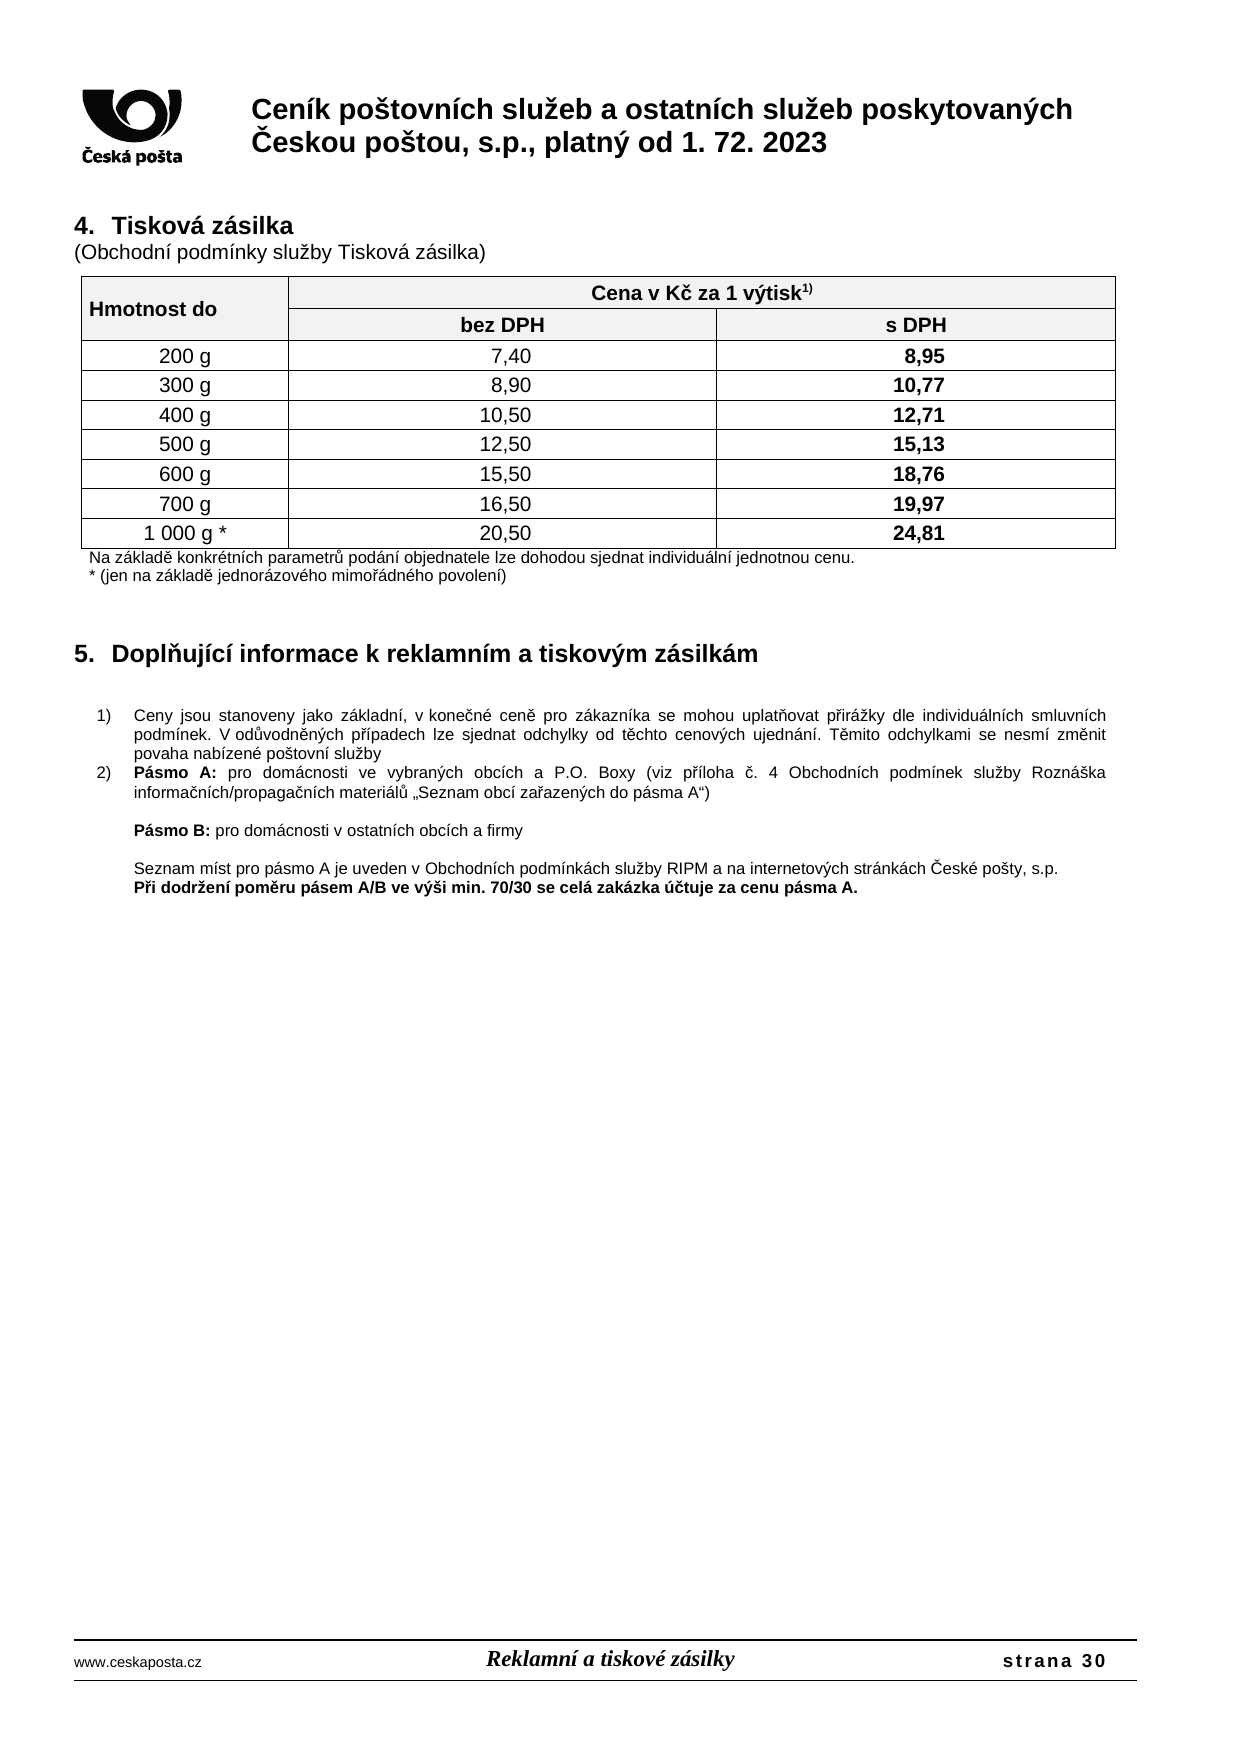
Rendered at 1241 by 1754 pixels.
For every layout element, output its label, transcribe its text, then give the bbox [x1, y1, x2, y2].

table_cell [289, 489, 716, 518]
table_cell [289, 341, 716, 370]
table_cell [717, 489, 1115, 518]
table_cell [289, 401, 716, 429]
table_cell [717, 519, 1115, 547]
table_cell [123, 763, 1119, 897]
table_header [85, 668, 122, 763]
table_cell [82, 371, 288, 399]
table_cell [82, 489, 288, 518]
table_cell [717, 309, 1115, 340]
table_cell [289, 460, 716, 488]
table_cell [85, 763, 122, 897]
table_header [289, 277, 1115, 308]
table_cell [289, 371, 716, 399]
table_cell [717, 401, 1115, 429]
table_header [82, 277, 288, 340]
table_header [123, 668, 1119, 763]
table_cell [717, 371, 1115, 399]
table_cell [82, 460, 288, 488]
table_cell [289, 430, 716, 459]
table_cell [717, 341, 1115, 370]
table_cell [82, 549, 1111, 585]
subtitle Doplňující informace k reklamním a tiskovým zásilkám [74, 640, 1137, 667]
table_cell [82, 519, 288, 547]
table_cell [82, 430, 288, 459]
subtitle Tisková zásilka [74, 213, 1137, 240]
text (Obchodní podmínky služby Tisková zásilka) [74, 240, 1137, 264]
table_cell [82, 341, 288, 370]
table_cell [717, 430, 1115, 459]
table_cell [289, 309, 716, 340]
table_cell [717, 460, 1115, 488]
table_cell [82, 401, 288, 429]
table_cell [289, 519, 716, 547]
